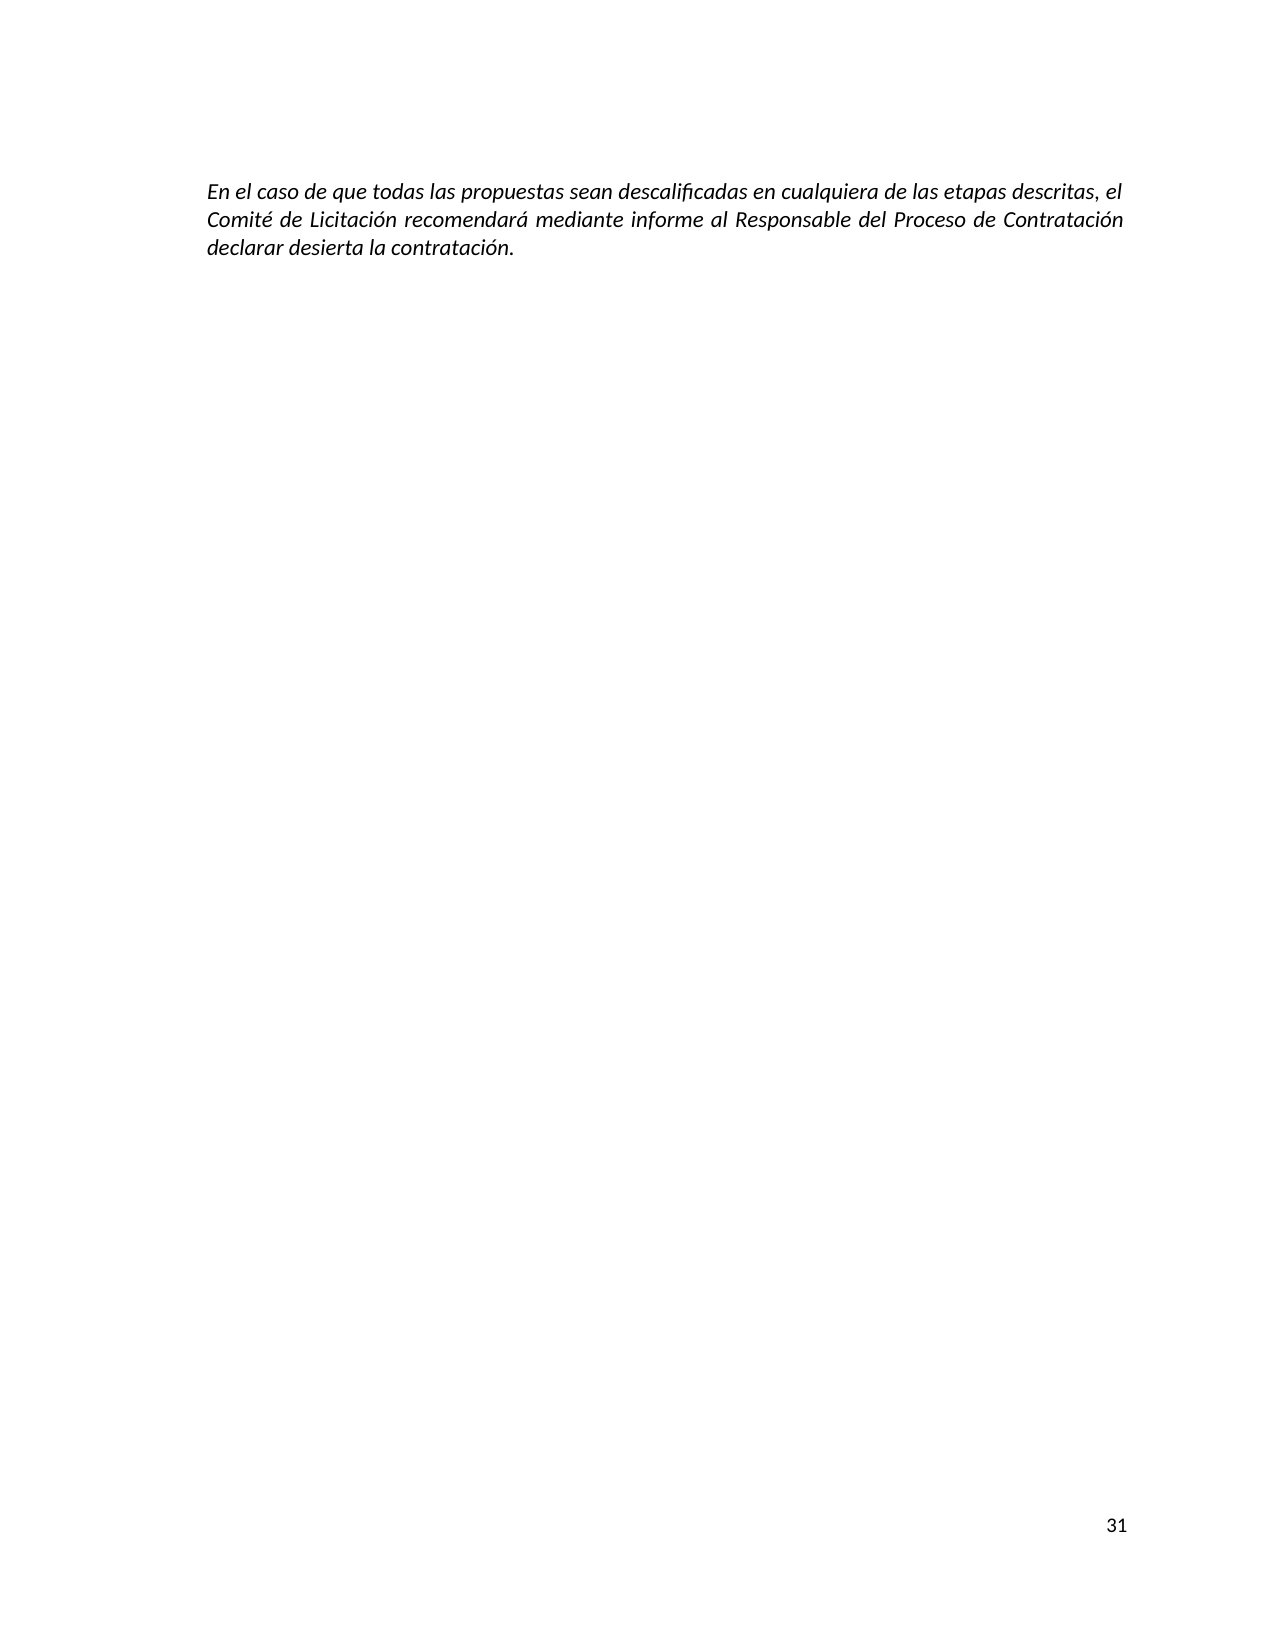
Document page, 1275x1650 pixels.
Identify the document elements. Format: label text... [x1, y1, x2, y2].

text En el caso de que todas las propuestas sean descalificadas en cualquiera de las etapas descritas, el Comité de Licitación recomendará mediante informe al Responsable del Proceso de Contratación declarar desierta la contratación. [207, 177, 1127, 261]
